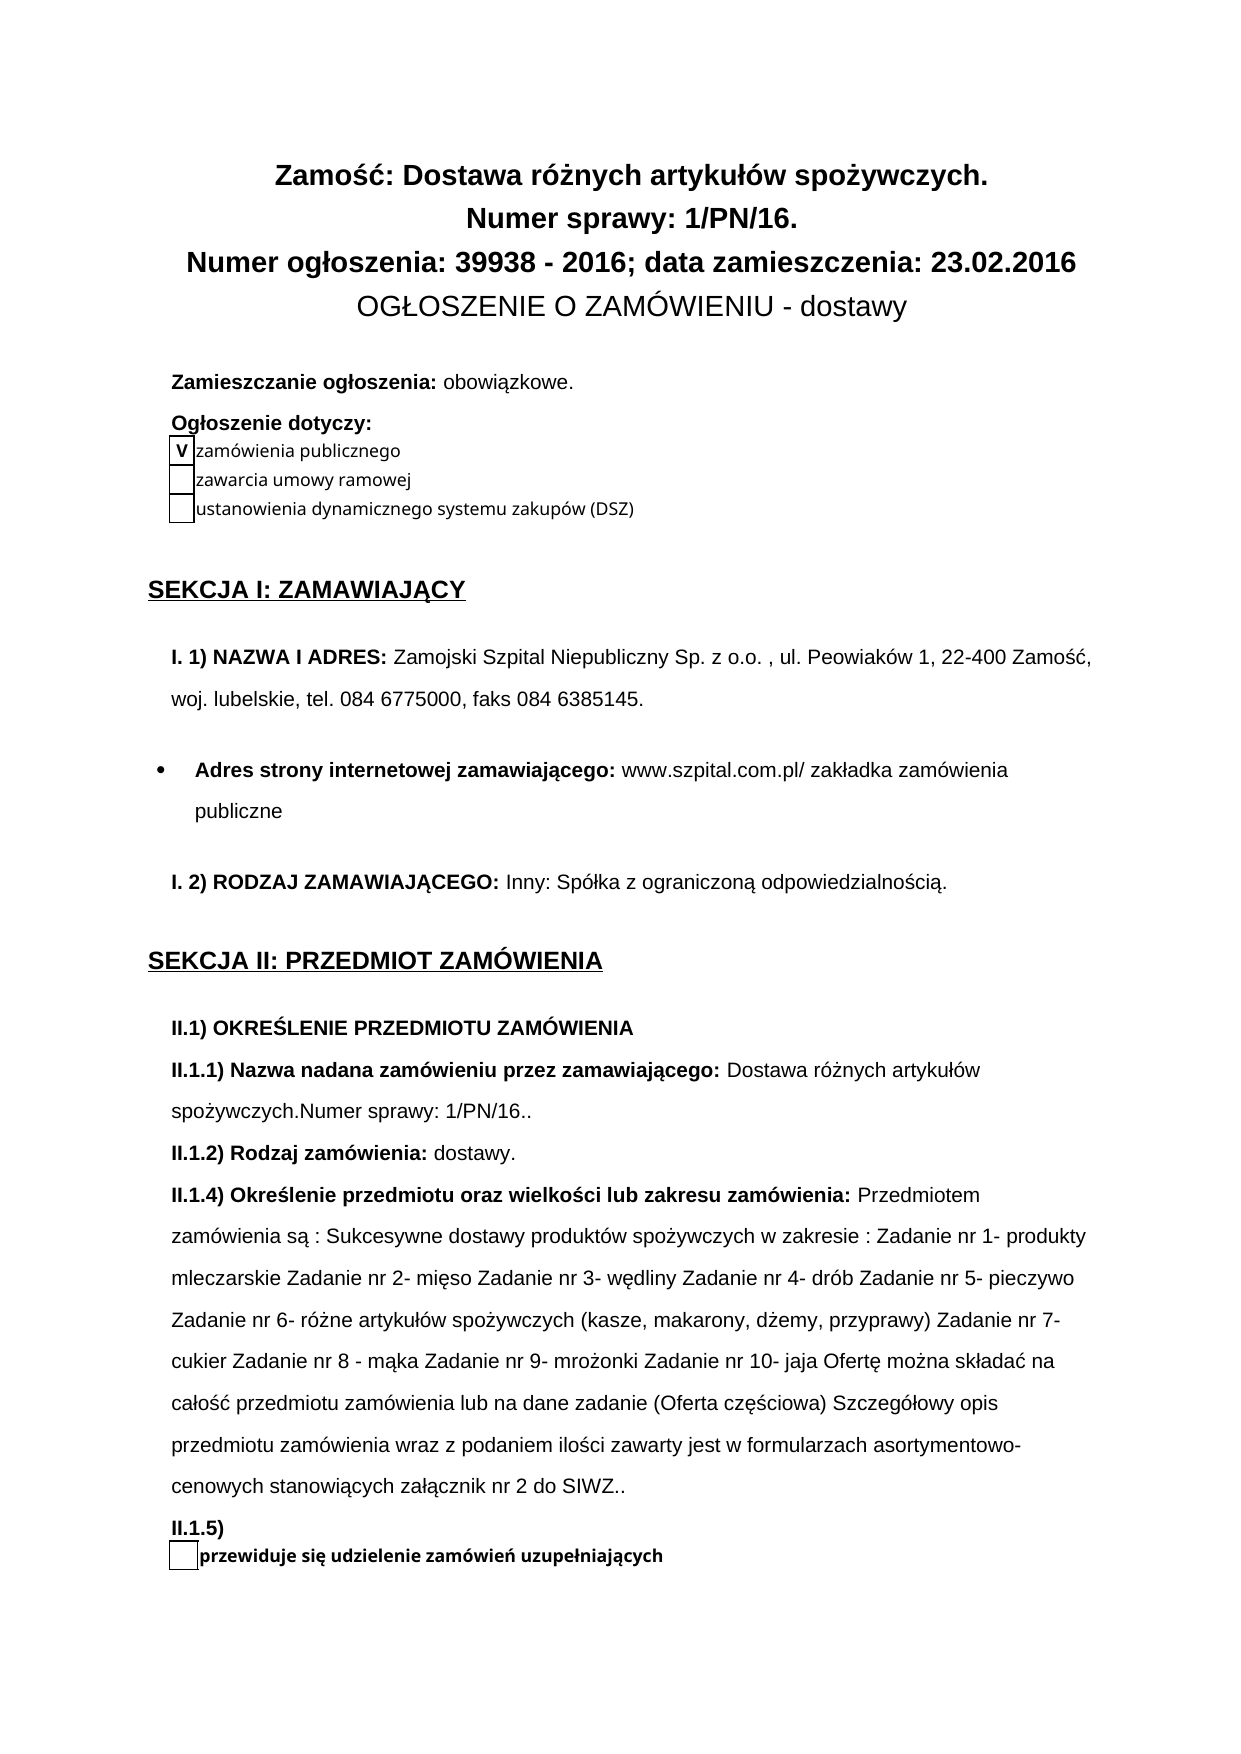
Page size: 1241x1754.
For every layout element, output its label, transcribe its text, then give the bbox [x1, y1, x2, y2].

text Zamość: Dostawa różnych artykułów spożywczych. Numer sprawy: 1/PN/16. Numer ogłoszenia: 39938 - 2016; data zamieszczenia: 23.02.2016 OGŁOSZENIE O ZAMÓWIENIU - dostawy [171, 148, 1093, 323]
table_cell [170, 495, 193, 522]
text Ogłoszenie dotyczy: [171, 393, 1093, 435]
table_cell zawarcia umowy ramowej [195, 464, 678, 493]
table_header zamówienia publicznego [195, 435, 678, 464]
table_cell [170, 466, 193, 493]
table_cell ustanowienia dynamicznego systemu zakupów (DSZ) [195, 493, 678, 522]
text I. 2) RODZAJ ZAMAWIAJĄCEGO: Inny: Spółka z ograniczoną odpowiedzialnością. [171, 852, 1093, 894]
text II.1.1) Nazwa nadana zamówieniu przez zamawiającego: Dostawa różnych artykułów spożywczych.Numer sprawy: 1/PN/16.. [171, 1040, 1093, 1123]
text SEKCJA II: PRZEDMIOT ZAMÓWIENIA [148, 933, 1093, 975]
table_header [170, 1542, 197, 1569]
text SEKCJA I: ZAMAWIAJĄCY [148, 562, 1093, 604]
text I. 1) NAZWA I ADRES: Zamojski Szpital Niepubliczny Sp. z o.o. , ul. Peowiaków 1, 22-400 Zamość, woj. lubelskie, tel. 084 6775000, faks 084 6385145. [171, 627, 1093, 711]
list Adres strony internetowej zamawiającego: www.szpital.com.pl/ zakładka zamówienia publiczne [157, 740, 1093, 823]
table_header przewiduje się udzielenie zamówień uzupełniających [198, 1540, 732, 1569]
text II.1.5) [171, 1498, 1093, 1540]
text Zamieszczanie ogłoszenia: obowiązkowe. [171, 352, 1093, 393]
text II.1) OKREŚLENIE PRZEDMIOTU ZAMÓWIENIA [171, 998, 1093, 1040]
text II.1.4) Określenie przedmiotu oraz wielkości lub zakresu zamówienia: Przedmiotem zamówienia są : Sukcesywne dostawy produktów spożywczych w zakresie : Zadanie nr 1- produkty mleczarskie Zadanie nr 2- mięso Zadanie nr 3- wędliny Zadanie nr 4- drób Zadanie nr 5- pieczywo Zadanie nr 6- różne artykułów spożywczych (kasze, makarony, dżemy, przyprawy) Zadanie nr 7- cukier Zadanie nr 8 - mąka Zadanie nr 9- mrożonki Zadanie nr 10- jaja Ofertę można składać na całość przedmiotu zamówienia lub na dane zadanie (Oferta częściowa) Szczegółowy opis przedmiotu zamówienia wraz z podaniem ilości zawarty jest w formularzach asortymentowo-cenowych stanowiących załącznik nr 2 do SIWZ.. [171, 1165, 1093, 1498]
table_header V [170, 437, 193, 464]
text II.1.2) Rodzaj zamówienia: dostawy. [171, 1123, 1093, 1165]
